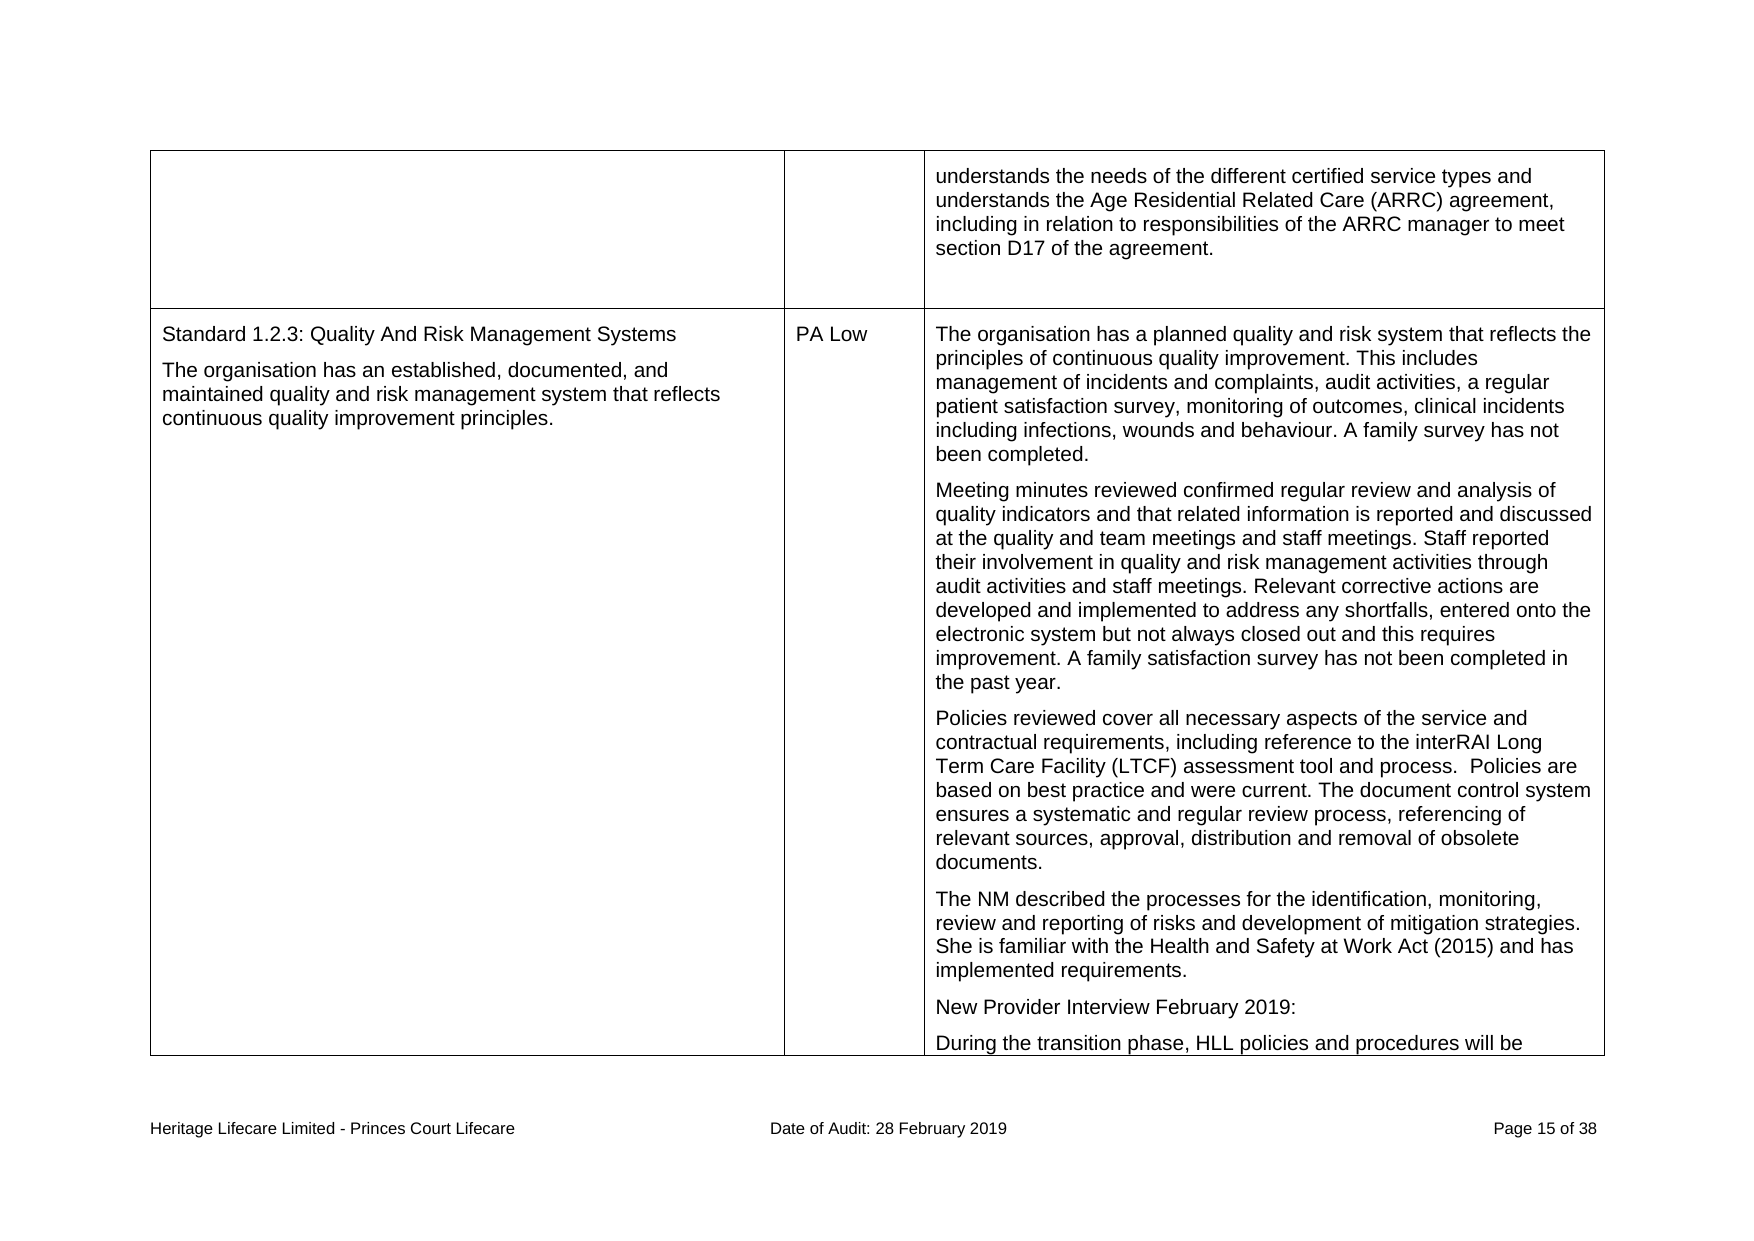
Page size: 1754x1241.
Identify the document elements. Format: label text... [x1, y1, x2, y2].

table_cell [925, 309, 1604, 1055]
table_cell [151, 151, 784, 308]
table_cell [151, 309, 784, 1055]
table_cell PA Low [785, 309, 924, 1055]
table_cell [925, 151, 1604, 308]
table_cell FA [785, 151, 924, 308]
